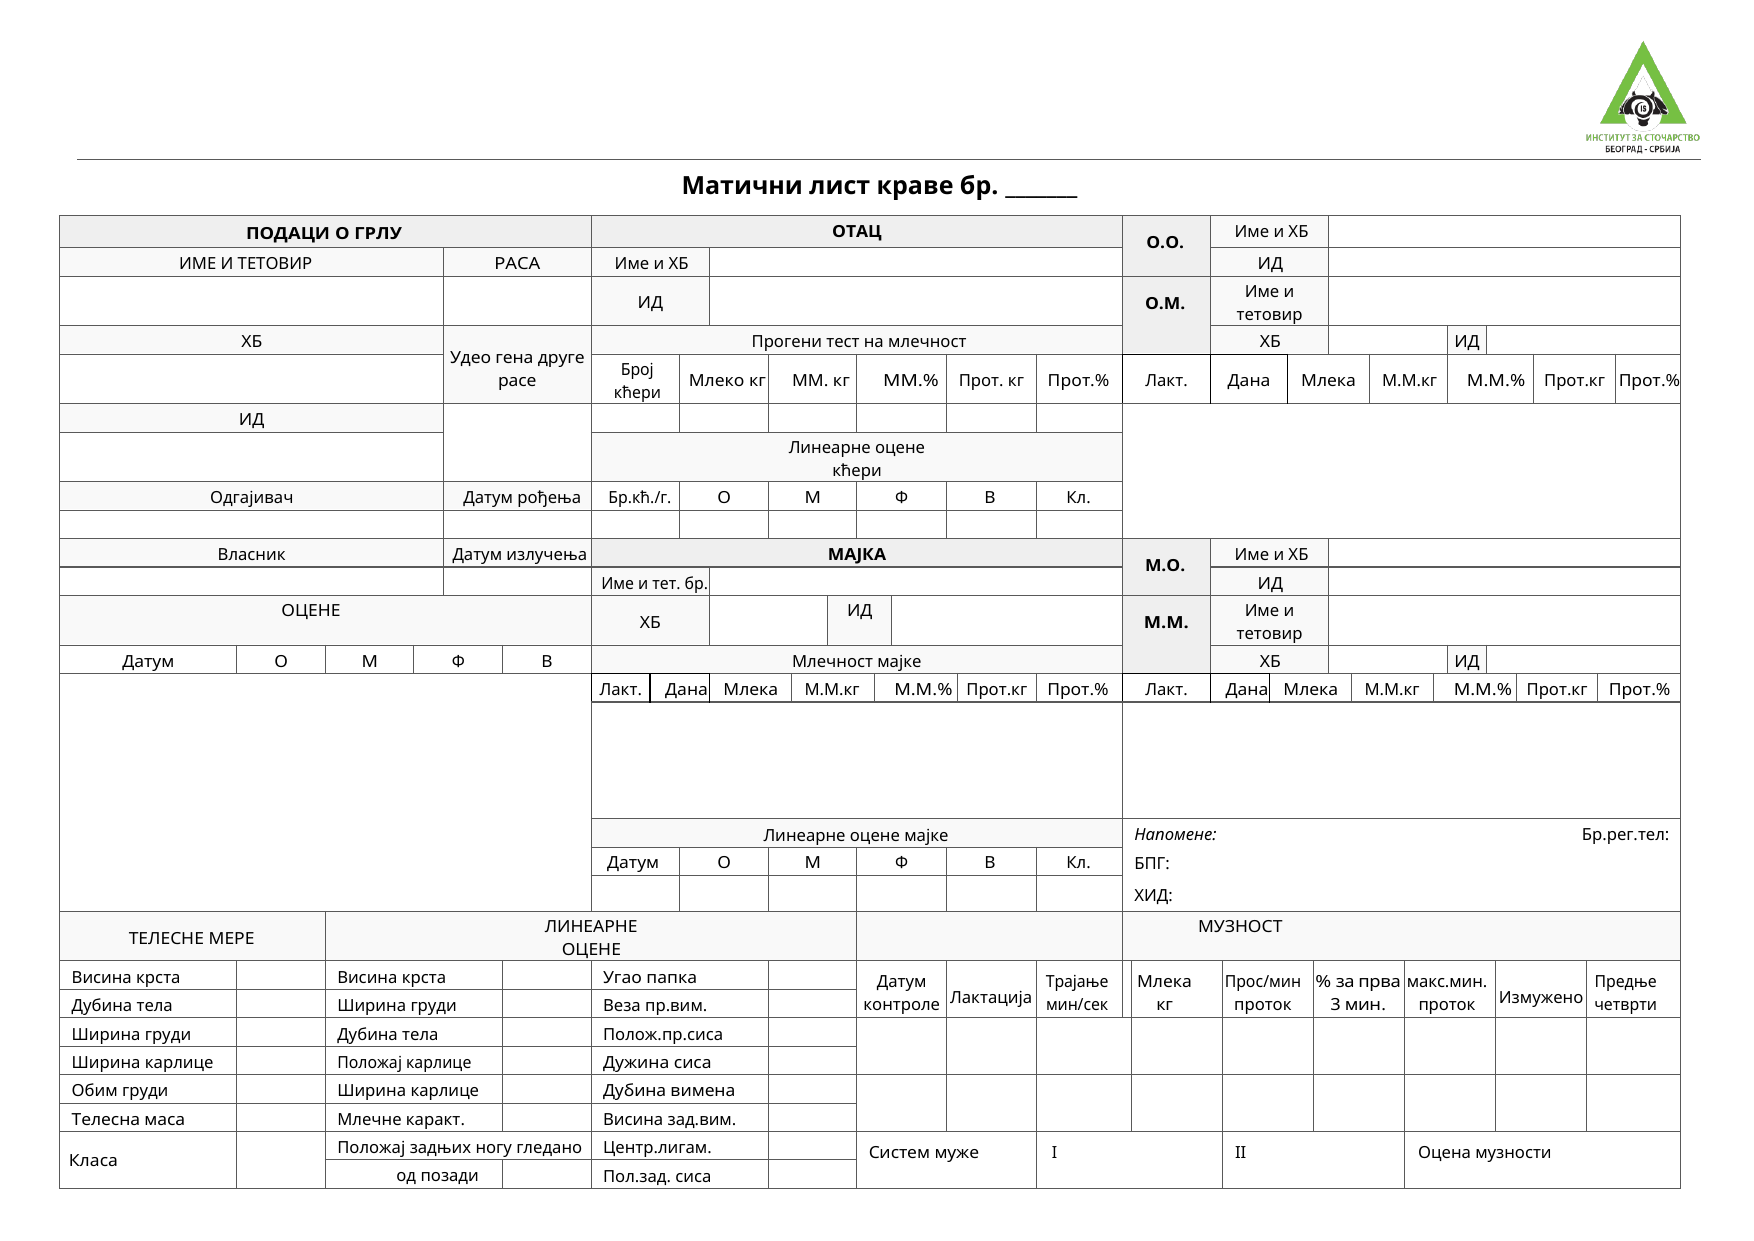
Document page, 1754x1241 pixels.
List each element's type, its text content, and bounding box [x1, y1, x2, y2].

table_cell Датум [60, 646, 236, 673]
table_cell [237, 1075, 325, 1102]
table_cell [503, 1104, 591, 1131]
table_cell Дубина вимена [592, 1075, 768, 1102]
table_cell [769, 1047, 856, 1074]
table_cell ХБ [1211, 326, 1328, 353]
table_cell [1037, 876, 1122, 911]
table_cell [503, 1160, 591, 1188]
table_cell [60, 355, 443, 403]
table_cell [1123, 703, 1680, 818]
table_cell [1223, 1018, 1313, 1074]
table_cell O [680, 482, 768, 509]
table_cell [237, 1104, 325, 1131]
table_cell Напомене: Бр.рег.тел: БПГ: ХИД: [1123, 819, 1680, 911]
table_cell Угао папка [592, 961, 768, 989]
table_cell Прот.кг [1534, 355, 1615, 403]
table_cell Ф [857, 848, 946, 875]
table_cell макс.мин. проток [1405, 961, 1495, 1017]
table_cell Класа [60, 1132, 236, 1188]
table_cell Одгајивач [60, 482, 443, 509]
table_cell Линеарне оцене кћери [592, 433, 1122, 481]
table_cell Име и тет. бр. [592, 568, 709, 595]
table_cell од позади [326, 1160, 502, 1188]
table_cell M.O. [1123, 539, 1210, 595]
table_cell [60, 511, 443, 538]
table_cell [769, 1018, 856, 1046]
table_cell Лактација [947, 961, 1036, 1017]
table_cell Дужина сиса [592, 1047, 768, 1074]
table_cell [237, 1132, 325, 1188]
table_cell Име и ХБ [592, 248, 709, 276]
table_cell Прот.% [1037, 355, 1122, 403]
table_cell Ф [414, 646, 502, 673]
table_cell Положај задњих ногу гледано [326, 1132, 591, 1159]
table_cell [503, 1047, 591, 1074]
table_cell [857, 511, 946, 538]
table_cell [769, 511, 856, 538]
table_cell Прот.% [1598, 674, 1680, 701]
table_cell Прот. кг [947, 355, 1036, 403]
table_cell Датум излучења [444, 539, 591, 566]
table_cell Лакт. [592, 674, 649, 701]
table_cell Име и ХБ [1211, 539, 1328, 566]
table_cell [1329, 326, 1447, 353]
table_cell Бр.кћ./г. [592, 482, 679, 509]
table_cell Власник [60, 539, 443, 566]
table_cell [1496, 1075, 1586, 1131]
table_cell Датум контроле [857, 961, 946, 1017]
table_cell [592, 511, 679, 538]
table_cell Линеарне оцене мајке [592, 819, 1122, 847]
table_cell Лакт. [1123, 355, 1210, 403]
table_cell Телесна маса [60, 1104, 236, 1131]
table_cell [503, 1018, 591, 1046]
table_cell [1037, 1018, 1131, 1074]
table_cell ЛИНЕАРНЕ ОЦЕНЕ [326, 912, 856, 960]
table_cell ХБ [60, 326, 443, 353]
table_cell В [503, 646, 591, 673]
table_cell [857, 876, 946, 911]
table_cell [947, 511, 1036, 538]
table_cell Датум [592, 848, 679, 875]
table_cell [1405, 1018, 1495, 1074]
table_cell M.M. [1123, 596, 1210, 673]
table_cell [1329, 248, 1680, 276]
table_cell [857, 912, 1122, 960]
table_cell [1329, 568, 1680, 595]
table_cell [1487, 646, 1680, 673]
table_cell В [947, 848, 1036, 875]
table_header ПОДАЦИ О ГРЛУ [60, 216, 591, 247]
table_cell [710, 568, 1122, 595]
table_cell [444, 511, 591, 538]
table_cell Центр.лигам. [592, 1132, 768, 1159]
table_cell I [1037, 1132, 1222, 1188]
table_cell [947, 1075, 1036, 1131]
table_cell Висина крста [60, 961, 236, 989]
table_cell [444, 277, 591, 325]
table_cell Висина крста [326, 961, 502, 989]
table_cell ОЦЕНЕ [60, 596, 591, 644]
table_cell [592, 703, 1122, 818]
table_cell Висина зад.вим. [592, 1104, 768, 1131]
table_cell [1496, 1018, 1586, 1074]
table_cell ИД [60, 404, 443, 432]
table_cell [592, 404, 679, 432]
table_cell [1314, 1075, 1404, 1131]
table_cell ИД [1211, 568, 1328, 595]
table_cell [1037, 511, 1122, 538]
table_cell [60, 277, 443, 325]
table_cell [680, 876, 768, 911]
table_cell Датум рођења [444, 482, 591, 509]
table_cell M.M.кг [1352, 674, 1433, 701]
table_cell [1123, 961, 1131, 1017]
table_cell О [237, 646, 325, 673]
table_cell [947, 1018, 1036, 1074]
table_cell [680, 511, 768, 538]
table_cell Веза пр.вим. [592, 990, 768, 1017]
table_cell ИД [828, 596, 891, 644]
table_cell ИД [1211, 248, 1328, 276]
table_cell Обим груди [60, 1075, 236, 1102]
table_cell Млека кг [1132, 961, 1222, 1017]
table_cell В [947, 482, 1036, 509]
table_header ОТАЦ [592, 216, 1122, 247]
table_cell [1132, 1018, 1222, 1074]
table_cell Ширина карлице [60, 1047, 236, 1074]
table_cell Број кћери [592, 355, 679, 403]
table_cell [857, 404, 946, 432]
table_cell [237, 961, 325, 989]
table_cell [1487, 326, 1680, 353]
table_cell Дубина тела [326, 1018, 502, 1046]
table_cell Систем муже [857, 1132, 1036, 1188]
table_cell [1037, 1075, 1131, 1131]
table_cell Прот.кг [1517, 674, 1597, 701]
table_cell [1132, 1075, 1222, 1131]
table_cell Положај карлице [326, 1047, 502, 1074]
table_cell Прос/мин проток [1223, 961, 1313, 1017]
table_cell [1329, 646, 1447, 673]
table_cell [503, 990, 591, 1017]
table_cell Кл. [1037, 848, 1122, 875]
table_cell Млечност мајке [592, 646, 1122, 673]
table_cell [947, 404, 1036, 432]
table_cell ИД [1448, 646, 1486, 673]
table_cell Ширина груди [326, 990, 502, 1017]
table_cell [60, 674, 591, 911]
table_header [1329, 216, 1680, 247]
table_cell M [769, 482, 856, 509]
table_cell [1223, 1075, 1313, 1131]
table_cell Прогени тест на млечност [592, 326, 1122, 353]
table_cell [769, 961, 856, 989]
table_cell [769, 404, 856, 432]
table_cell ММ.% [857, 355, 946, 403]
table_cell [1037, 404, 1122, 432]
table_cell [892, 596, 1122, 644]
table_cell Прот.% [1616, 355, 1680, 403]
table_cell M.M.% [1448, 355, 1533, 403]
table_cell МУЗНОСТ [1123, 912, 1680, 960]
table_cell Прот.% [1037, 674, 1122, 701]
table_cell Млека [1270, 674, 1351, 701]
table_cell [947, 876, 1036, 911]
table_cell Прот.кг [958, 674, 1036, 701]
table_cell [857, 1018, 946, 1074]
table_cell [1329, 596, 1680, 644]
table_cell ИД [1448, 326, 1486, 353]
table_cell M.M.кг [1370, 355, 1447, 403]
table_cell [680, 404, 768, 432]
table_cell Предње четврти [1587, 961, 1680, 1017]
table_header O.O. [1123, 216, 1210, 276]
table_cell Име и тетовир [1211, 277, 1328, 325]
table_cell [1587, 1075, 1680, 1131]
table_cell [1329, 277, 1680, 325]
table_cell [710, 248, 1122, 276]
table_cell [444, 404, 591, 481]
table_cell [1587, 1018, 1680, 1074]
table_cell [710, 596, 827, 644]
table_cell [769, 1104, 856, 1131]
table_cell [769, 990, 856, 1017]
table_cell M.M.% [1434, 674, 1516, 701]
table_cell Дана [651, 674, 709, 701]
table_cell Млека [1288, 355, 1369, 403]
table_cell [503, 961, 591, 989]
table_cell O [680, 848, 768, 875]
table_cell Млека [710, 674, 791, 701]
table_cell [710, 277, 1122, 325]
table_cell Кл. [1037, 482, 1122, 509]
table_cell [769, 1075, 856, 1102]
table_cell ХБ [1211, 646, 1328, 673]
table_cell [769, 1160, 856, 1188]
table_cell Трајање мин/сек [1037, 961, 1122, 1017]
table_cell Дана [1211, 674, 1269, 701]
table_cell ИД [592, 277, 709, 325]
table_cell Име и тетовир [1211, 596, 1328, 644]
table_cell Оцена музности M: [1405, 1132, 1680, 1188]
table_cell ИМЕ И ТЕТОВИР [60, 248, 443, 276]
table_cell M.M.% [875, 674, 957, 701]
table_cell [237, 990, 325, 1017]
table_cell М [326, 646, 413, 673]
table_cell Лакт. [1123, 674, 1210, 701]
table_cell Ширина груди [60, 1018, 236, 1046]
table_cell Ф [857, 482, 946, 509]
table_cell [1329, 539, 1680, 566]
table_cell [1405, 1075, 1495, 1131]
table_cell РАСА [444, 248, 591, 276]
table_cell МАЈКА [592, 539, 1122, 566]
picture [1583, 35, 1702, 154]
table_cell M [769, 848, 856, 875]
table_cell [503, 1075, 591, 1102]
table_cell [1123, 404, 1680, 538]
table_cell Ширина карлице [326, 1075, 502, 1102]
table_cell Дана [1211, 355, 1287, 403]
table_cell % за прва 3 мин. [1314, 961, 1404, 1017]
table_cell Пол.зад. сиса [592, 1160, 768, 1188]
table_cell M.M.кг [792, 674, 874, 701]
table_cell O.M. [1123, 277, 1210, 353]
table_cell Млечне каракт. [326, 1104, 502, 1131]
table_cell II [1223, 1132, 1404, 1188]
text Матични лист краве бр. _______ [681, 168, 1696, 202]
table_cell ХБ [592, 596, 709, 644]
table_cell [769, 1132, 856, 1159]
table_cell Удео гена друге расе [444, 326, 591, 403]
table_cell ТЕЛЕСНЕ МЕРЕ [60, 912, 325, 960]
table_cell [60, 568, 443, 595]
table_cell Измужено [1496, 961, 1586, 1017]
table_cell ММ. кг [769, 355, 856, 403]
table_cell [769, 876, 856, 911]
table_cell Млеко кг [680, 355, 768, 403]
table_header Име и ХБ [1211, 216, 1328, 247]
table_cell [444, 568, 591, 595]
table_cell [237, 1018, 325, 1046]
table_cell Дубина тела [60, 990, 236, 1017]
table_cell [857, 1075, 946, 1131]
table_cell [60, 433, 443, 481]
table_cell [592, 876, 679, 911]
table_cell Полож.пр.сиса [592, 1018, 768, 1046]
table_cell [237, 1047, 325, 1074]
table_cell [1314, 1018, 1404, 1074]
